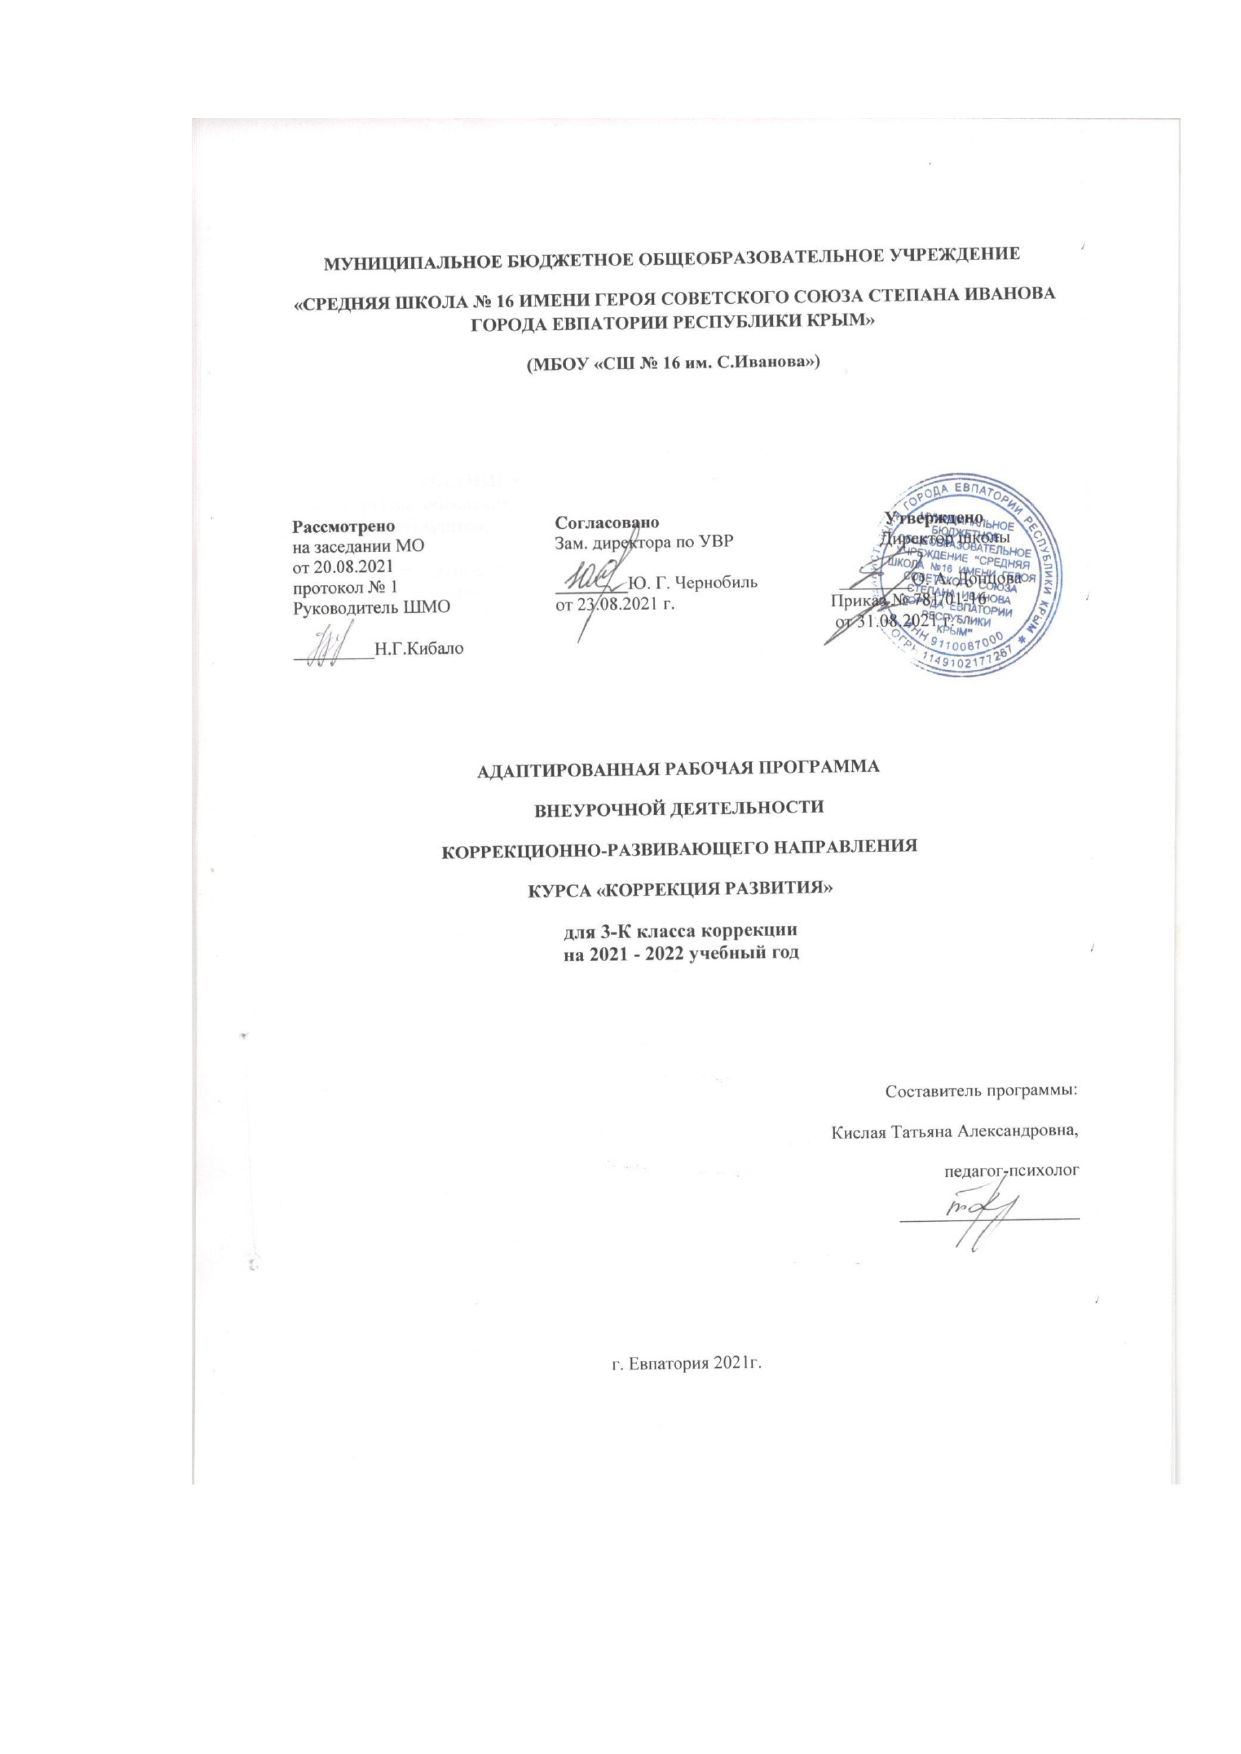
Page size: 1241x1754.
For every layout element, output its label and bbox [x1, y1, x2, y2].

picture [191, 118, 1196, 1499]
